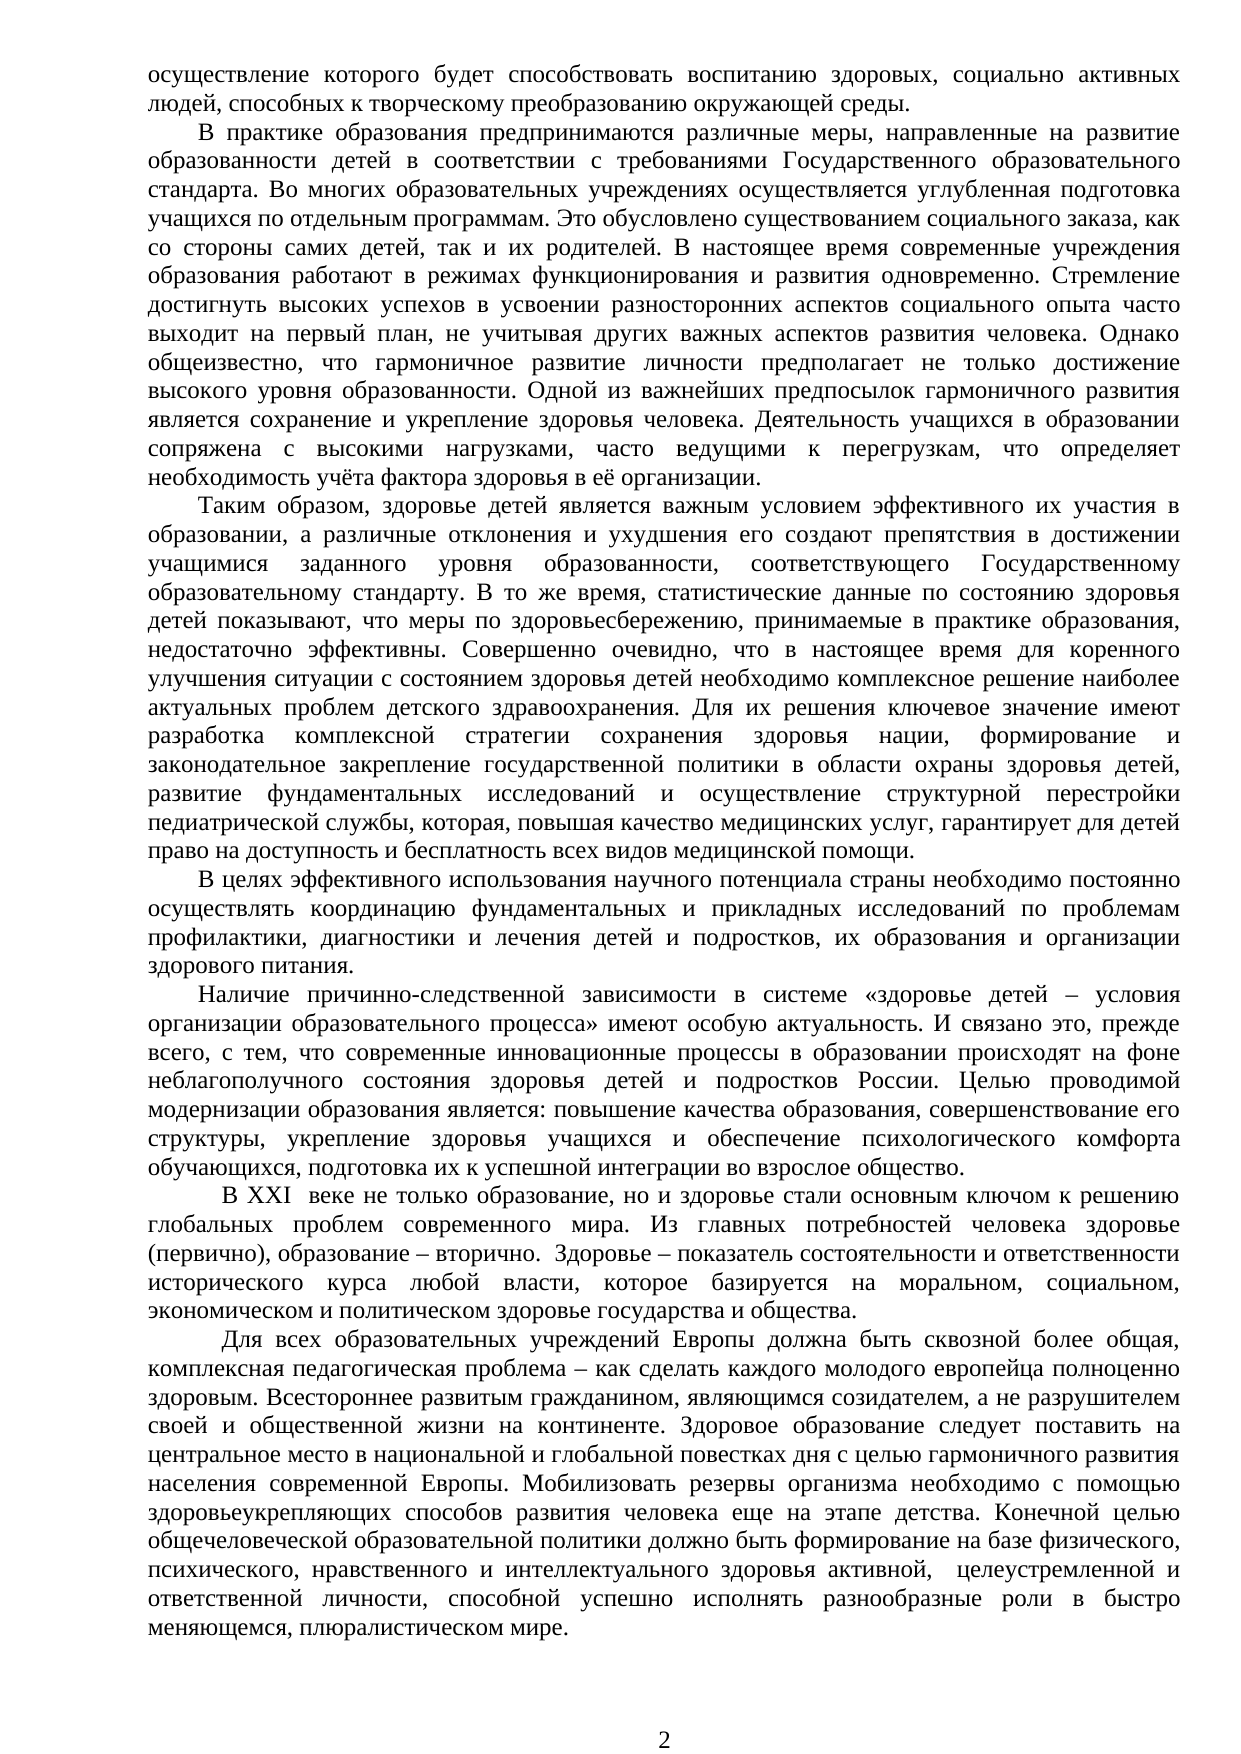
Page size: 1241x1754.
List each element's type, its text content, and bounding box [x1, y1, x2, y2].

text В практике образования предпринимаются различные меры, направленные на развитие образованности детей в соответствии с требованиями Государственного образовательного стандарта. Во многих образовательных учреждениях осуществляется углубленная подготовка учащихся по отдельным программам. Это обусловлено существованием социального заказа, как со стороны самих детей, так и их родителей. В настоящее время современные учреждения образования работают в режимах функционирования и развития одновременно. Стремление достигнуть высоких успехов в усвоении разносторонних аспектов социального опыта часто выходит на первый план, не учитывая других важных аспектов развития человека. Однако общеизвестно, что гармоничное развитие личности предполагает не только достижение высокого уровня образованности. Одной из важнейших предпосылок гармоничного развития является сохранение и укрепление здоровья человека. Деятельность учащихся в образовании сопряжена с высокими нагрузками, часто ведущими к перегрузкам, что определяет необходимость учёта фактора здоровья в её организации. [148, 117, 1181, 490]
text В ХХI веке не только образование, но и здоровье стали основным ключом к решению глобальных проблем современного мира. Из главных потребностей человека здоровье (первично), образование – вторично. Здоровье – показатель состоятельности и ответственности исторического курса любой власти, которое базируется на моральном, социальном, экономическом и политическом здоровье государства и общества. [148, 1180, 1181, 1324]
text Для всех образовательных учреждений Европы должна быть сквозной более общая, комплексная педагогическая проблема – как сделать каждого молодого европейца полноценно здоровым. Всестороннее развитым гражданином, являющимся созидателем, а не разрушителем своей и общественной жизни на континенте. Здоровое образование следует поставить на центральное место в национальной и глобальной повестках дня с целью гармоничного развития населения современной Европы. Мобилизовать резервы организма необходимо с помощью здоровьеукрепляющих способов развития человека еще на этапе детства. Конечной целью общечеловеческой образовательной политики должно быть формирование на базе физического, психического, нравственного и интеллектуального здоровья активной, целеустремленной и ответственной личности, способной успешно исполнять разнообразные роли в быстро меняющемся, плюралистическом мире. [148, 1324, 1181, 1640]
text В целях эффективного использования научного потенциала страны необходимо постоянно осуществлять координацию фундаментальных и прикладных исследований по проблемам профилактики, диагностики и лечения детей и подростков, их образования и организации здорового питания. [148, 864, 1181, 979]
text Наличие причинно-следственной зависимости в системе «здоровье детей – условия организации образовательного процесса» имеют особую актуальность. И связано это, прежде всего, с тем, что современные инновационные процессы в образовании происходят на фоне неблагополучного состояния здоровья детей и подростков России. Целью проводимой модернизации образования является: повышение качества образования, совершенствование его структуры, укрепление здоровья учащихся и обеспечение психологического комфорта обучающихся, подготовка их к успешной интеграции во взрослое общество. [148, 979, 1181, 1180]
text Таким образом, здоровье детей является важным условием эффективного их участия в образовании, а различные отклонения и ухудшения его создают препятствия в достижении учащимися заданного уровня образованности, соответствующего Государственному образовательному стандарту. В то же время, статистические данные по состоянию здоровья детей показывают, что меры по здоровьесбережению, принимаемые в практике образования, недостаточно эффективны. Совершенно очевидно, что в настоящее время для коренного улучшения ситуации с состоянием здоровья детей необходимо комплексное решение наиболее актуальных проблем детского здравоохранения. Для их решения ключевое значение имеют разработка комплексной стратегии сохранения здоровья нации, формирование и законодательное закрепление государственной политики в области охраны здоровья детей, развитие фундаментальных исследований и осуществление структурной перестройки педиатрической службы, которая, повышая качество медицинских услуг, гарантирует для детей право на доступность и бесплатность всех видов медицинской помощи. [148, 490, 1181, 864]
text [148, 59, 1181, 117]
